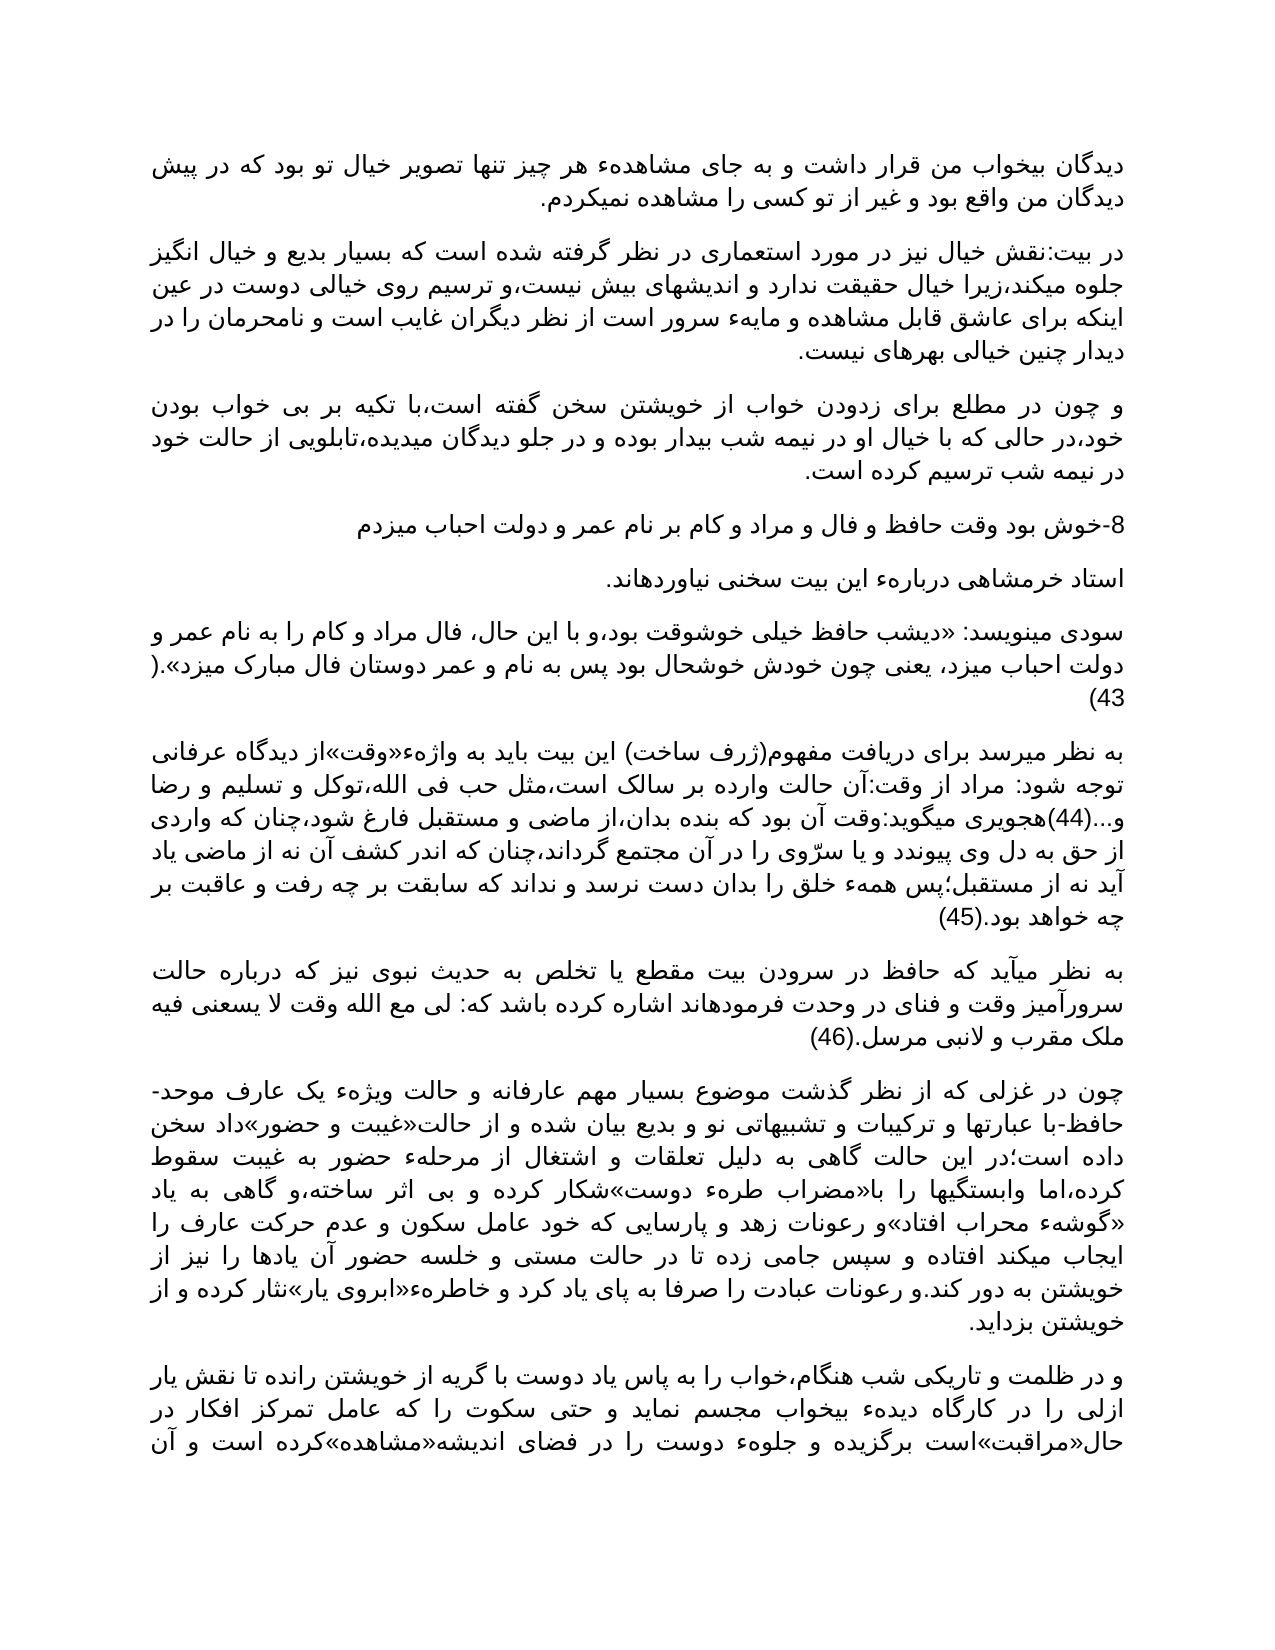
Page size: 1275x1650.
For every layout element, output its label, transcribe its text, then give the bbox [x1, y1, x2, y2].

text 8-خوش بود وقت حافظ و فال و مراد و کام‏ بر نام عمر و دولت احباب می‏زدم [150, 510, 1125, 538]
text سودی می‏نویسد: «دیشب حافظ خیلی خوشوقت بود،و با این حال، فال مراد و کام را به نام عمر و دولت احباب می‏زد، یعنی چون خودش خوشحال بود پس به نام و عمر دوستان فال مبارک می‏زد».(43) [150, 617, 1125, 712]
text و چون در مطلع برای زدودن خواب از خویشتن‏ سخن گفته است،با تکیه بر بی خواب بودن خود،در حالی که با خیال او در نیمه شب بیدار بوده و در جلو دیدگان می‏دیده،تابلویی از حالت خود در نیمه شب‏ ترسیم کرده است. [150, 390, 1125, 484]
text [150, 150, 1125, 212]
text استاد خرمشاهی دربارهء این بیت سخنی نیاورده‏اند. [150, 563, 1125, 592]
text به نظر می‏آید که حافظ در سرودن بیت مقطع یا تخلص به حدیث نبوی نیز که درباره حالت سرورآمیز وقت و فنای در وحدت فرموده‏اند اشاره کرده باشد که: لی مع الله وقت لا یسعنی فیه ملک مقرب و لانبی‏ مرسل.(46) [150, 956, 1125, 1051]
text چون در غزلی که از نظر گذشت موضوع بسیار مهم‏ عارفانه و حالت ویژهء یک عارف موحد-حافظ-با عبارتها و ترکیبات و تشبیهاتی نو و بدیع بیان شده و از حالت«غیبت و حضور»داد سخن داده است؛در این‏ حالت گاهی به دلیل تعلقات و اشتغال از مرحلهء حضور به غیبت سقوط کرده،اما وابستگیها را با«مضراب طرهء دوست»شکار کرده و بی اثر ساخته،و گاهی به یاد «گوشهء محراب افتاد»و رعونات زهد و پارسایی که خود عامل سکون و عدم حرکت عارف را ایجاب می‏کند افتاده و سپس جامی زده تا در حالت مستی و خلسه‏ حضور آن یادها را نیز از خویشتن به دور کند.و رعونات‏ عبادت را صرفا به پای یاد کرد و خاطرهء«ابروی یار»نثار کرده و از خویشتن بزداید. [150, 1076, 1125, 1336]
text به نظر می‏رسد برای دریافت مفهوم(ژرف ساخت) این بیت باید به واژهء«وقت»از دیدگاه عرفانی توجه‏ شود: مراد از وقت:آن حالت وارده بر سالک است،مثل‏ حب فی الله،توکل و تسلیم و رضا و...(44)هجویری‏ می‏گوید:وقت آن بود که بنده بدان،از ماضی و مستقبل فارغ شود،چنان که واردی از حق به دل وی پیوندد و یا سرّوی را در آن مجتمع گرداند،چنان که‏ اندر کشف آن نه از ماضی یاد آید نه از مستقبل؛پس‏ همهء خلق را بدان دست نرسد و نداند که سابقت بر چه‏ رفت و عاقبت بر چه خواهد بود.(45) [150, 737, 1125, 931]
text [150, 1361, 1125, 1456]
text در بیت:نقش خیال نیز در مورد استعماری در نظر گرفته شده است که بسیار بدیع و خیال انگیز جلوه‏ می‏کند،زیرا خیال حقیقت ندارد و اندیشه‏ای بیش‏ نیست،و ترسیم روی خیالی دوست در عین اینکه برای‏ عاشق قابل مشاهده و مایهء سرور است از نظر دیگران‏ غایب است و نامحرمان را در دیدار چنین خیالی‏ بهره‏ای نیست. [150, 237, 1125, 365]
